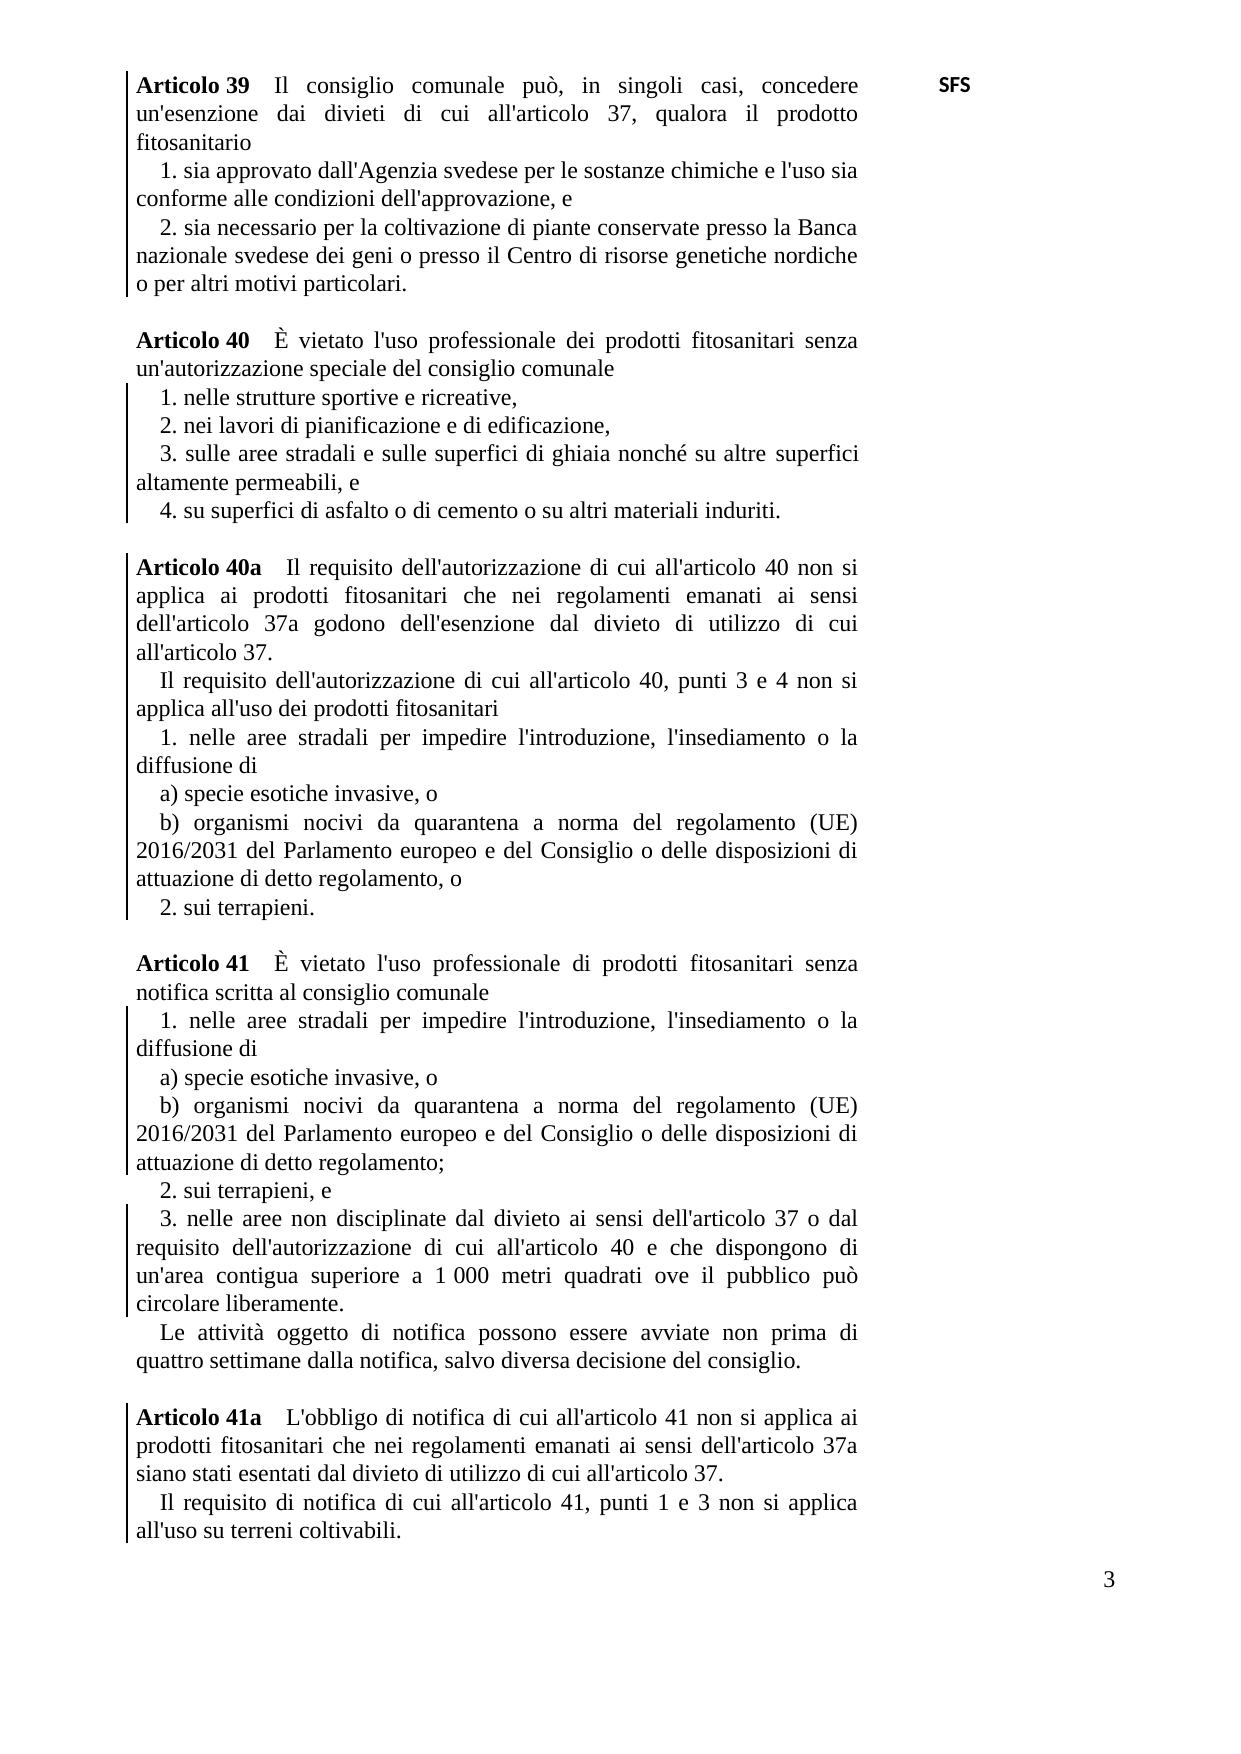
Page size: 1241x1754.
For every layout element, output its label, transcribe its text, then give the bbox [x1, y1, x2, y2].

text Articolo 41a L'obbligo di notifica di cui all'articolo 41 non si applica ai prodotti fitosanitari che nei regolamenti emanati ai sensi dell'articolo 37a siano stati esentati dal divieto di utilizzo di cui all'articolo 37. [126, 1402, 859, 1487]
text 1. nelle strutture sportive e ricreative, [126, 382, 859, 410]
text 3. sulle aree stradali e sulle superfici di ghiaia nonché su altre superfici altamente permeabili, e [128, 439, 859, 495]
text 4. su superfici di asfalto o di cemento o su altri materiali induriti. [128, 496, 859, 523]
text 1. sia approvato dall'Agenzia svedese per le sostanze chimiche e l'uso sia conforme alle condizioni dell'approvazione, e [128, 156, 859, 212]
text b) organismi nocivi da quarantena a norma del regolamento (UE) 2016/2031 del Parlamento europeo e del Consiglio o delle disposizioni di attuazione di detto regolamento, o [128, 807, 859, 892]
text 1. nelle aree stradali per impedire l'introduzione, l'insediamento o la diffusione di [128, 722, 859, 778]
text 3. nelle aree non disciplinate dal divieto ai sensi dell'articolo 37 o dal requisito dell'autorizzazione di cui all'articolo 40 e che dispongono di un'area contigua superiore a 1 000 metri quadrati ove il pubblico può circolare liberamente. [128, 1204, 859, 1317]
text 2. sui terrapieni. [128, 892, 859, 920]
text 2. sui terrapieni, e [136, 1176, 859, 1203]
text b) organismi nocivi da quarantena a norma del regolamento (UE) 2016/2031 del Parlamento europeo e del Consiglio o delle disposizioni di attuazione di detto regolamento; [128, 1091, 859, 1175]
text Le attività oggetto di notifica possono essere avviate non prima di quattro settimane dalla notifica, salvo diversa decisione del consiglio. [136, 1317, 859, 1373]
text 2. nei lavori di pianificazione e di edificazione, [128, 411, 859, 438]
text Articolo 40a Il requisito dell'autorizzazione di cui all'articolo 40 non si applica ai prodotti fitosanitari che nei regolamenti emanati ai sensi dell'articolo 37a godono dell'esenzione dal divieto di utilizzo di cui all'articolo 37. [126, 552, 859, 665]
text Il requisito di notifica di cui all'articolo 41, punti 1 e 3 non si applica all'uso su terreni coltivabili. [128, 1487, 859, 1543]
text 2. sia necessario per la coltivazione di piante conservate presso la Banca nazionale svedese dei geni o presso il Centro di risorse genetiche nordiche o per altri motivi particolari. [128, 212, 859, 297]
text Articolo 41 È vietato l'uso professionale di prodotti fitosanitari senza notifica scritta al consiglio comunale [136, 949, 859, 1005]
text Articolo 39 Il consiglio comunale può, in singoli casi, concedere un'esenzione dai divieti di cui all'articolo 37, qualora il prodotto fitosanitario [136, 71, 859, 155]
text a) specie esotiche invasive, o [128, 1062, 859, 1090]
text Articolo 40 È vietato l'uso professionale dei prodotti fitosanitari senza un'autorizzazione speciale del consiglio comunale [136, 326, 859, 382]
text 1. nelle aree stradali per impedire l'introduzione, l'insediamento o la diffusione di [128, 1006, 859, 1062]
text a) specie esotiche invasive, o [128, 779, 859, 807]
text Il requisito dell'autorizzazione di cui all'articolo 40, punti 3 e 4 non si applica all'uso dei prodotti fitosanitari [128, 666, 859, 722]
